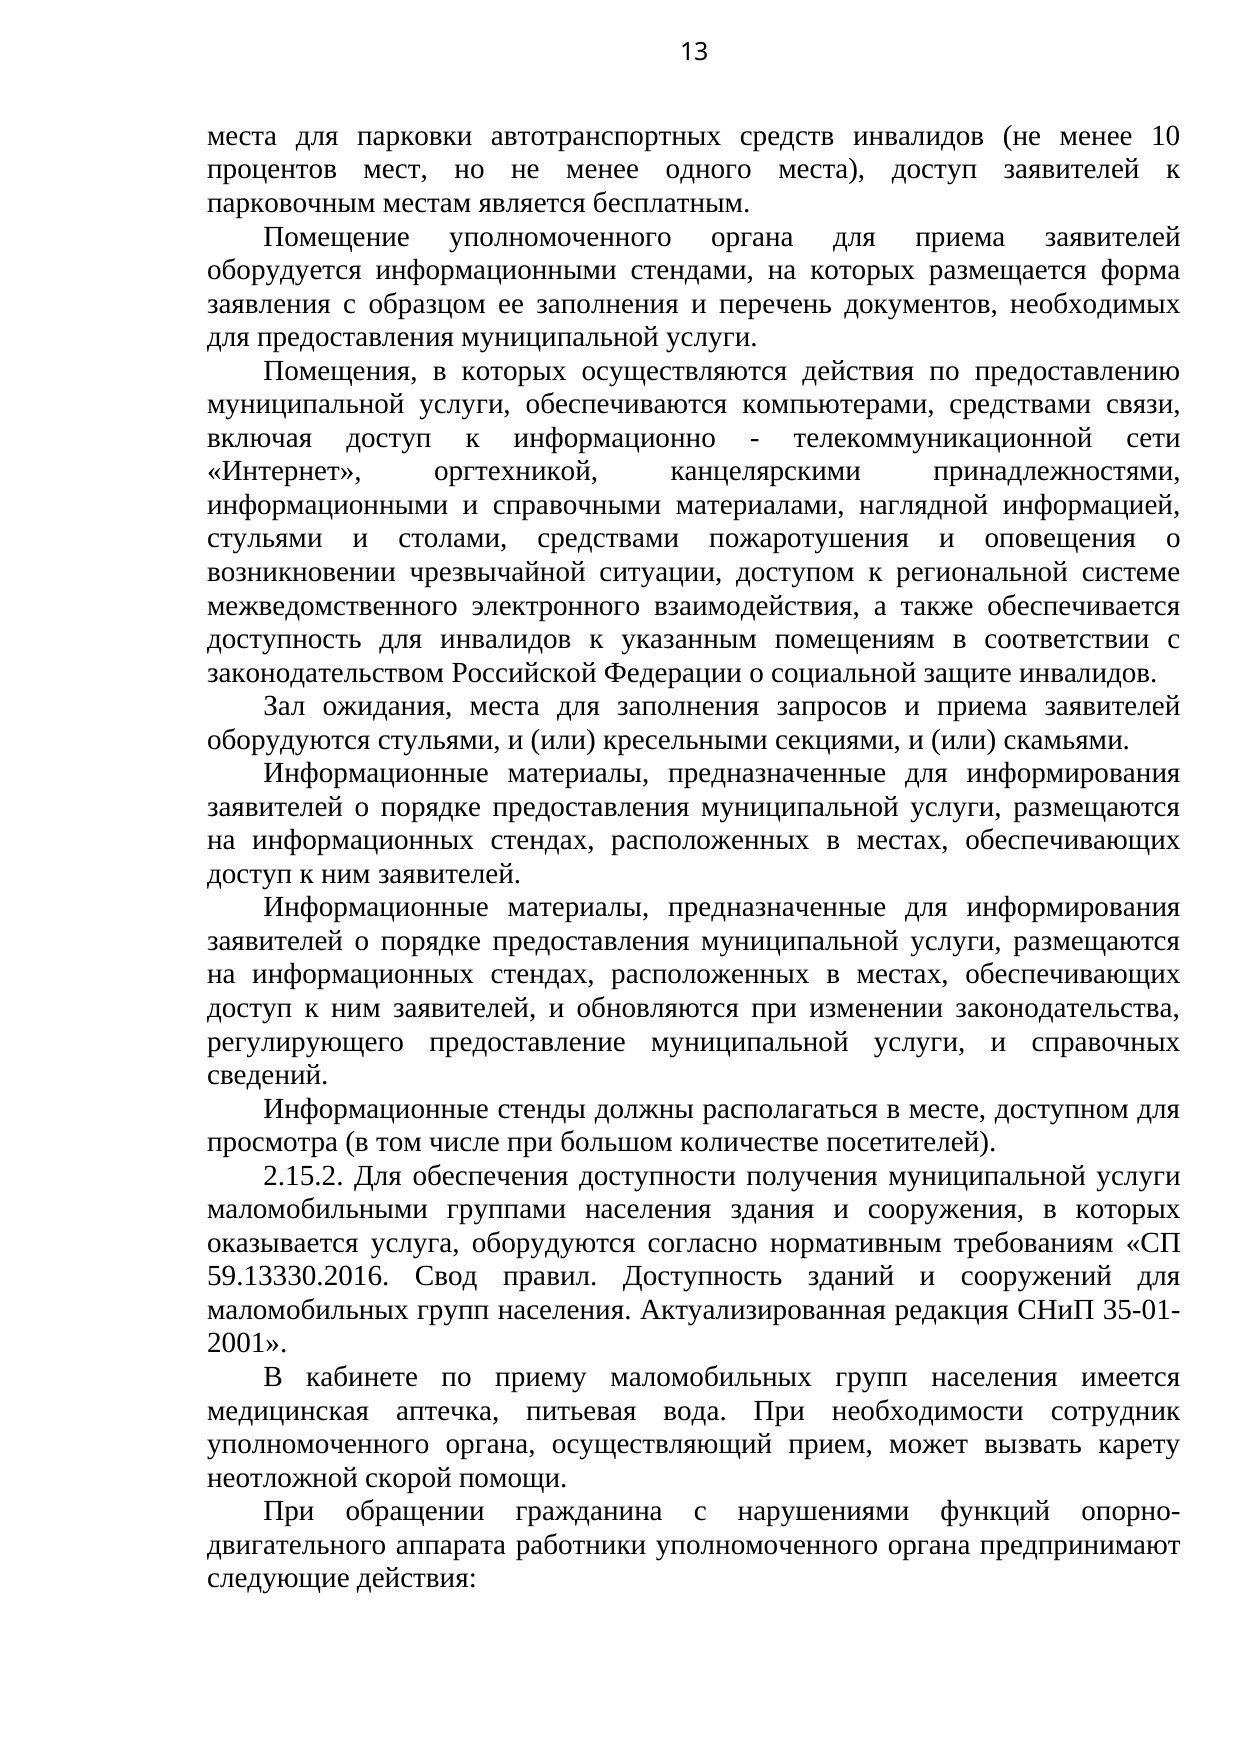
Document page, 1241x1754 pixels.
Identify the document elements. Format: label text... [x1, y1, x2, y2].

text Помещение уполномоченного органа для приема заявителей оборудуется информационными стендами, на которых размещается форма заявления с образцом ее заполнения и перечень документов, необходимых для предоставления муниципальной услуги. [207, 219, 1181, 353]
text Помещения, в которых осуществляются действия по предоставлению муниципальной услуги, обеспечиваются компьютерами, средствами связи, включая доступ к информационно - телекоммуникационной сети «Интернет», оргтехникой, канцелярскими принадлежностями, информационными и справочными материалами, наглядной информацией, стульями и столами, средствами пожаротушения и оповещения о возникновении чрезвычайной ситуации, доступом к региональной системе межведомственного электронного взаимодействия, а также обеспечивается доступность для инвалидов к указанным помещениям в соответствии с законодательством Российской Федерации о социальной защите инвалидов. [207, 353, 1181, 688]
text В кабинете по приему маломобильных групп населения имеется медицинская аптечка, питьевая вода. При необходимости сотрудник уполномоченного органа, осуществляющий прием, может вызвать карету неотложной скорой помощи. [207, 1359, 1181, 1493]
text Информационные стенды должны располагаться в месте, доступном для просмотра (в том числе при большом количестве посетителей). [207, 1091, 1181, 1158]
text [207, 118, 1181, 219]
text При обращении гражданина с нарушениями функций опорно-двигательного аппарата работники уполномоченного органа предпринимают следующие действия: [207, 1493, 1181, 1594]
text Зал ожидания, места для заполнения запросов и приема заявителей оборудуются стульями, и (или) кресельными секциями, и (или) скамьями. [207, 688, 1181, 755]
text Информационные материалы, предназначенные для информирования заявителей о порядке предоставления муниципальной услуги, размещаются на информационных стендах, расположенных в местах, обеспечивающих доступ к ним заявителей. [207, 755, 1181, 889]
text Информационные материалы, предназначенные для информирования заявителей о порядке предоставления муниципальной услуги, размещаются на информационных стендах, расположенных в местах, обеспечивающих доступ к ним заявителей, и обновляются при изменении законодательства, регулирующего предоставление муниципальной услуги, и справочных сведений. [207, 889, 1181, 1091]
text 2.15.2. Для обеспечения доступности получения муниципальной услуги маломобильными группами населения здания и сооружения, в которых оказывается услуга, оборудуются согласно нормативным требованиям «СП 59.13330.2016. Свод правил. Доступность зданий и сооружений для маломобильных групп населения. Актуализированная редакция СНиП 35-01-2001». [207, 1158, 1181, 1359]
